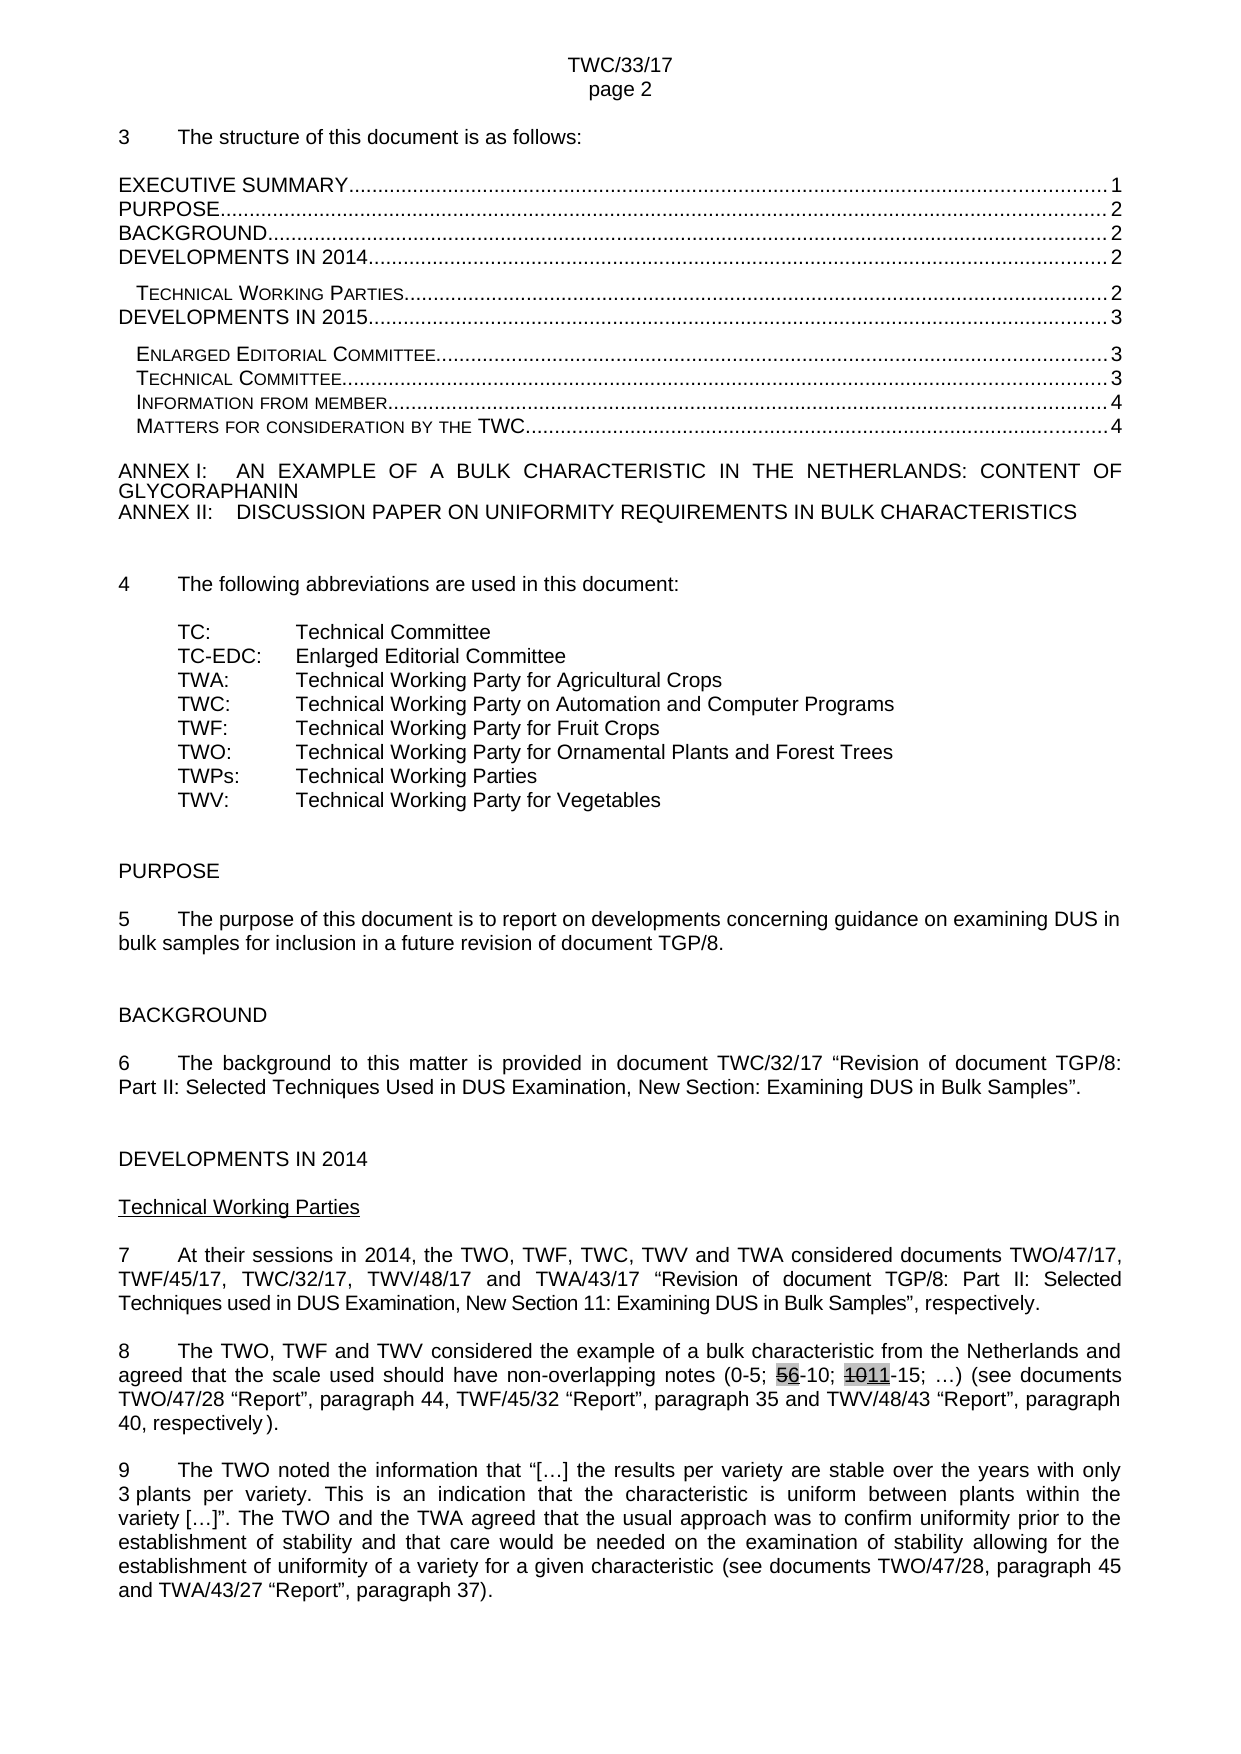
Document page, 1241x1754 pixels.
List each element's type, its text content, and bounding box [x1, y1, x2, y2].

text The following abbreviations are used in this document: [118, 572, 1122, 596]
text Information from member 4 [136, 389, 1033, 413]
text The structure of this document is as follows: [118, 125, 1122, 149]
text TWA: Technical Working Party for Agricultural Crops [118, 668, 1122, 692]
text The TWO, TWF and TWV considered the example of a bulk characteristic from the Netherlands and agreed that the scale used should have non-overlapping notes (0-5; 56-10; 1011-15; …) (see documents TWO/47/28 “Report”, paragraph 44, TWF/45/32 “Report”, paragraph 35 and TWV/48/43 “Report”, paragraph 40, respectively ). [118, 1338, 1122, 1434]
text Enlarged Editorial Committee 3 [136, 342, 1033, 366]
text Technical Committee 3 [136, 366, 1033, 389]
text Developments in 2015 3 [118, 305, 1122, 329]
text background 2 [118, 221, 1122, 245]
text At their sessions in 2014, the TWO, TWF, TWC, TWV and TWA considered documents TWO/47/17, TWF/45/17, TWC/32/17, TWV/48/17 and TWA/43/17 “Revision of document TGP/8: Part II: Selected Techniques used in DUS Examination, New Section 11: Examining DUS in Bulk Samples”, respectively. [118, 1243, 1122, 1314]
text ANNEX II: DISCUSSION PAPER ON UNIFORMITY REQUIREMENTS IN BULK CHARACTERISTICS [118, 503, 1122, 524]
subtitle Technical Working Parties [118, 1195, 1122, 1219]
subtitle purpose [118, 859, 1122, 883]
text The background to this matter is provided in document TWC/32/17 “Revision of document TGP/8: Part II: Selected Techniques Used in DUS Examination, New Section: Examining DUS in Bulk Samples”. [118, 1051, 1122, 1099]
text TC-EDC: Enlarged Editorial Committee [118, 644, 1122, 668]
text Matters for consideration by the TWC 4 [136, 413, 1033, 437]
text TC: Technical Committee [118, 620, 1122, 644]
text Executive summary 1 [118, 173, 1122, 197]
text TWC: Technical Working Party on Automation and Computer Programs [118, 692, 1122, 716]
text TWF: Technical Working Party for Fruit Crops [118, 716, 1122, 739]
text ANNEX I: AN EXAMPLE OF A BULK CHARACTERISTIC IN THE NETHERLANDS: CONTENT OF GLYCORAPHANIN [118, 461, 1122, 503]
subtitle background [118, 1003, 1122, 1027]
text purpose 2 [118, 197, 1122, 221]
text TWPs: Technical Working Parties [118, 763, 1122, 787]
text Developments in 2014 2 [118, 245, 1122, 269]
text TWV: Technical Working Party for Vegetables [118, 787, 1122, 811]
text The TWO noted the information that “[…] the results per variety are stable over the years with only 3 plants per variety. This is an indication that the characteristic is uniform between plants within the variety […]”. The TWO and the TWA agreed that the usual approach was to confirm uniformity prior to the establishment of stability and that care would be needed on the examination of stability allowing for the establishment of uniformity of a variety for a given characteristic (see documents TWO/47/28, paragraph 45 and TWA/43/27 “Report”, paragraph 37). [118, 1458, 1122, 1602]
text TWO: Technical Working Party for Ornamental Plants and Trees [118, 739, 1122, 763]
subtitle Developments in 2014 [118, 1147, 1122, 1171]
text The purpose of this document is to report on developments concerning guidance on examining DUS in bulk samples for inclusion in a future revision of document TGP/8. [118, 907, 1122, 955]
text Technical Working Parties 2 [136, 281, 1033, 305]
